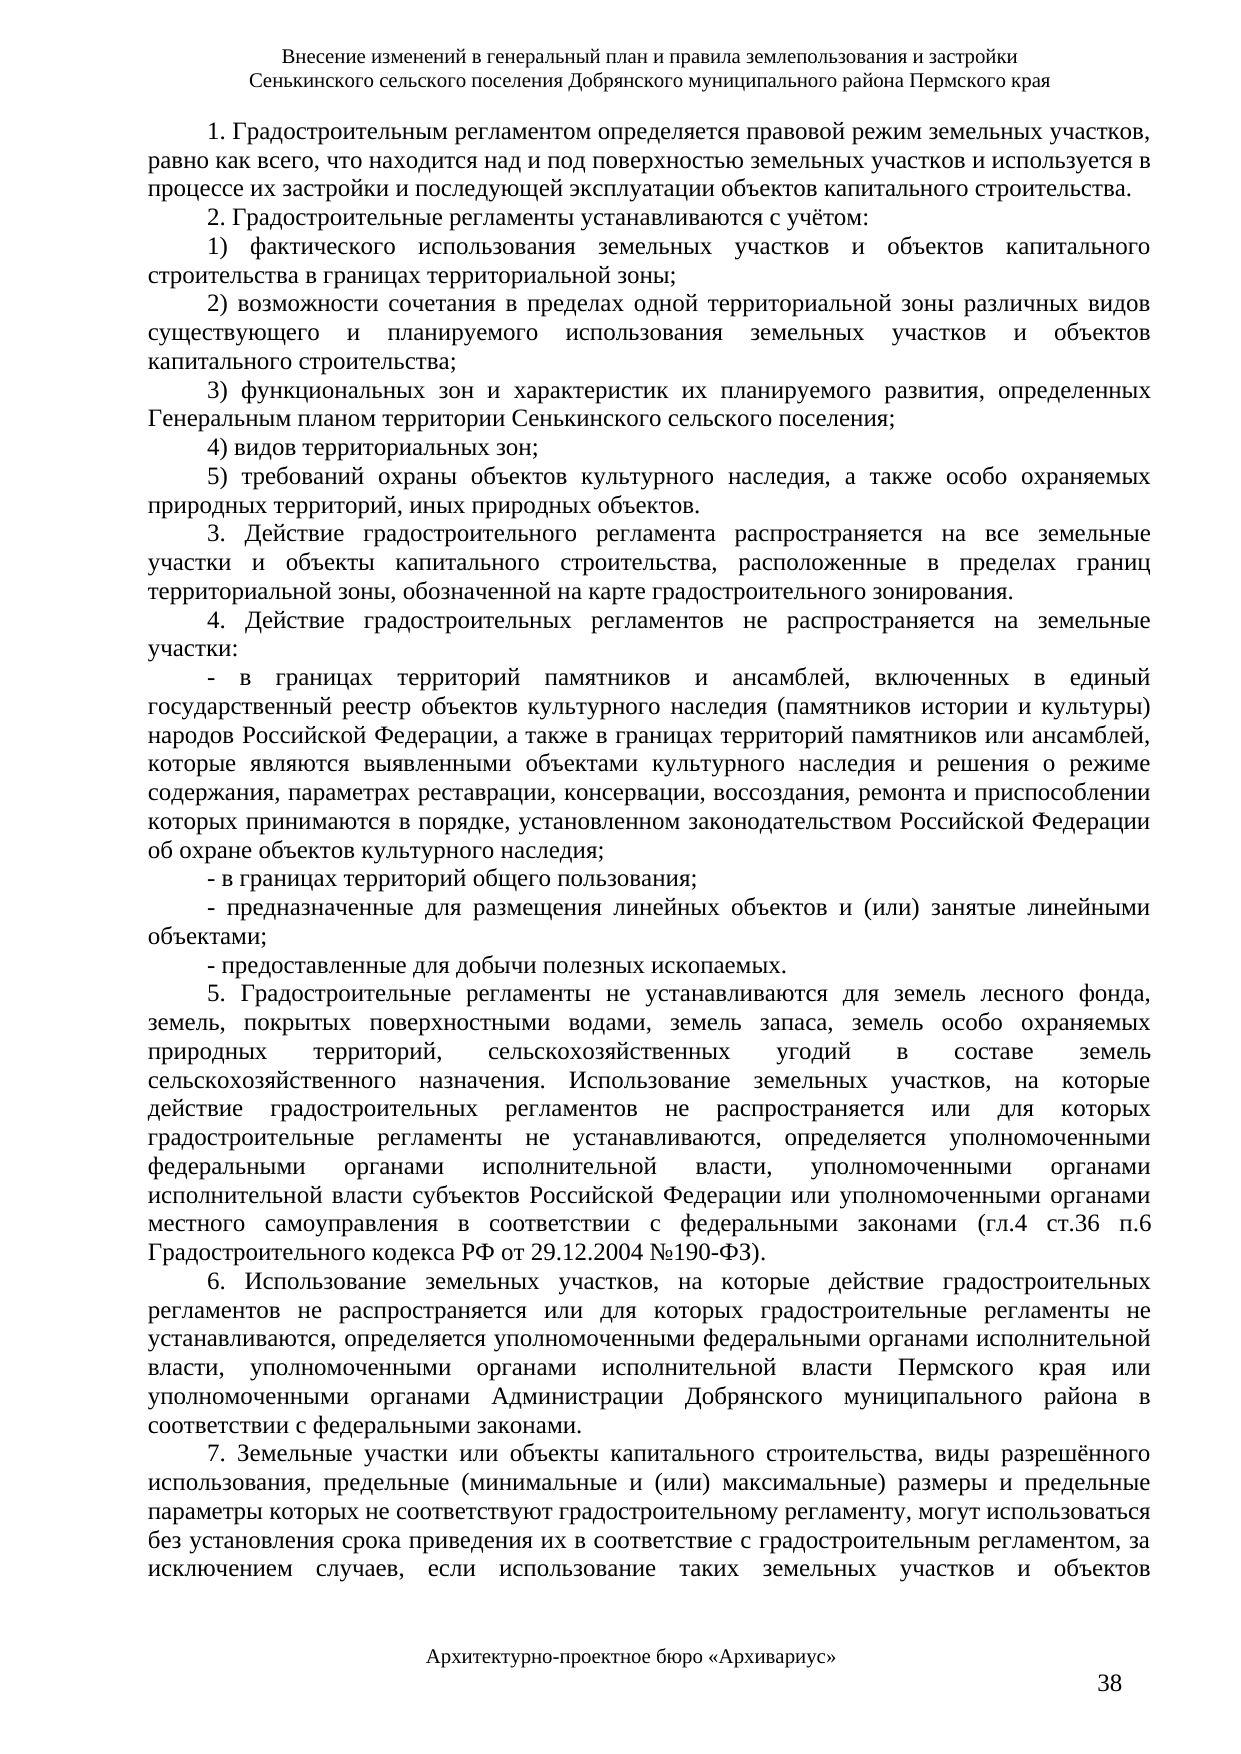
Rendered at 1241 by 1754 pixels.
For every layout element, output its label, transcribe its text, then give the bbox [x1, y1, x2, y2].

text - в границах территорий общего пользования; [148, 863, 1152, 892]
text - предоставленные для добычи полезных ископаемых. [148, 950, 1152, 978]
text 6. Использование земельных участков, на которые действие градостроительных регламентов не распространяется или для которых градостроительные регламенты не устанавливаются, определяется уполномоченными федеральными органами исполнительной власти, уполномоченными органами исполнительной власти Пермского края или уполномоченными органами Администрации Добрянского муниципального района в соответствии с федеральными законами. [148, 1266, 1152, 1438]
text 2. Градостроительные регламенты устанавливаются с учётом: [148, 202, 1152, 231]
text 4. Действие градостроительных регламентов не распространяется на земельные участки: [148, 605, 1152, 662]
text - предназначенные для размещения линейных объектов и (или) занятые линейными объектами; [148, 892, 1152, 950]
text 1. Градостроительным регламентом определяется правовой режим земельных участков, равно как всего, что находится над и под поверхностью земельных участков и используется в процессе их застройки и последующей эксплуатации объектов капитального строительства. [148, 116, 1152, 202]
text 2) возможности сочетания в пределах одной территориальной зоны различных видов существующего и планируемого использования земельных участков и объектов капитального строительства; [148, 288, 1152, 375]
text 4) видов территориальных зон; [148, 432, 1152, 461]
text 1) фактического использования земельных участков и объектов капитального строительства в границах территориальной зоны; [148, 231, 1152, 288]
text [148, 1438, 1152, 1582]
text - в границах территорий памятников и ансамблей, включенных в единый государственный реестр объектов культурного наследия (памятников истории и культуры) народов Российской Федерации, а также в границах территорий памятников или ансамблей, которые являются выявленными объектами культурного наследия и решения о режиме содержания, параметрах реставрации, консервации, воссоздания, ремонта и приспособлении которых принимаются в порядке, установленном законодательством Российской Федерации об охране объектов культурного наследия; [148, 662, 1152, 863]
text 3. Действие градостроительного регламента распространяется на все земельные участки и объекты капитального строительства, расположенные в пределах границ территориальной зоны, обозначенной на карте градостроительного зонирования. [148, 518, 1152, 605]
text 5) требований охраны объектов культурного наследия, а также особо охраняемых природных территорий, иных природных объектов. [148, 461, 1152, 518]
text 5. Градостроительные регламенты не устанавливаются для земель лесного фонда, земель, покрытых поверхностными водами, земель запаса, земель особо охраняемых природных территорий, сельскохозяйственных угодий в составе земель сельскохозяйственного назначения. Использование земельных участков, на которые действие градостроительных регламентов не распространяется или для которых градостроительные регламенты не устанавливаются, определяется уполномоченными федеральными органами исполнительной власти, уполномоченными органами исполнительной власти субъектов Российской Федерации или уполномоченными органами местного самоуправления в соответствии с федеральными законами (гл.4 ст.36 п.6 Градостроительного кодекса РФ от 29.12.2004 №190-ФЗ). [148, 978, 1152, 1266]
text 3) функциональных зон и характеристик их планируемого развития, определенных Генеральным планом территории Сенькинского сельского поселения; [148, 375, 1152, 432]
